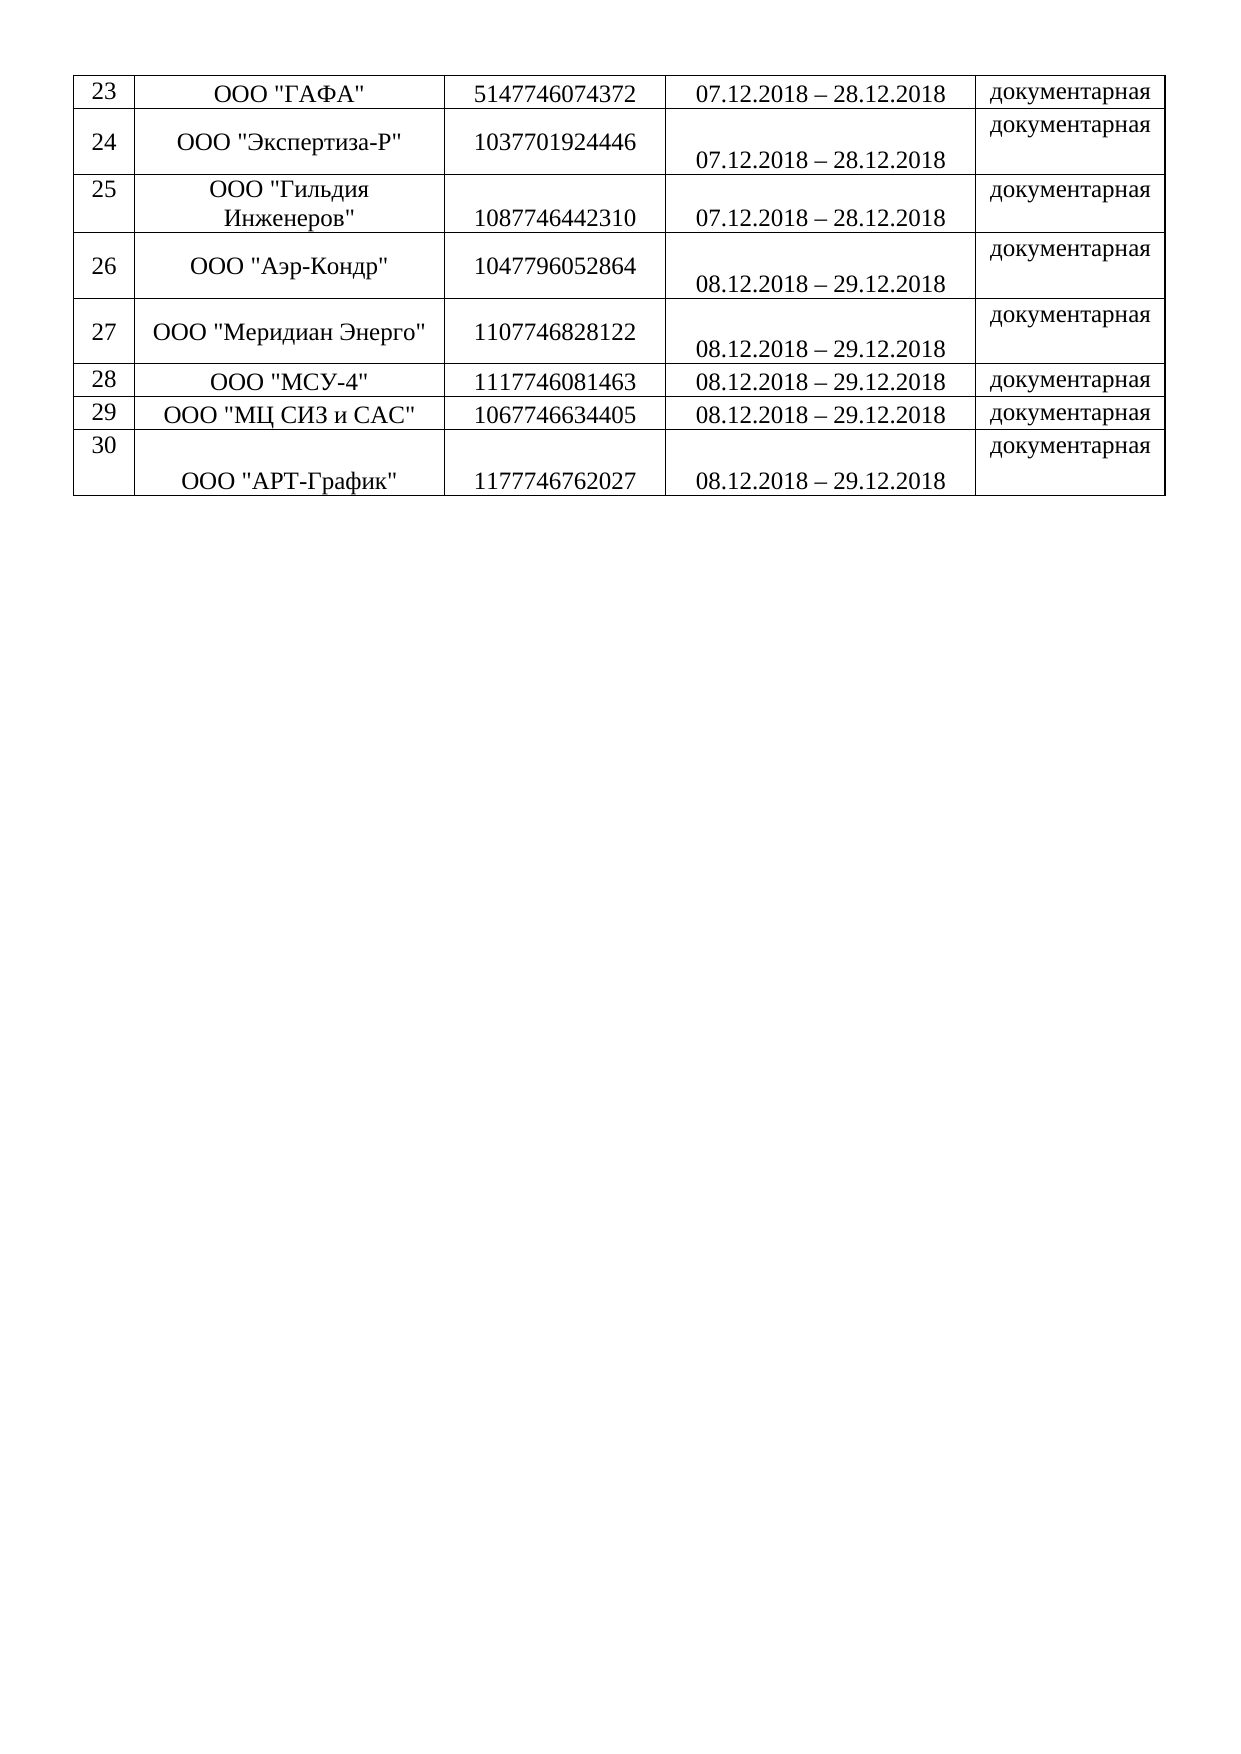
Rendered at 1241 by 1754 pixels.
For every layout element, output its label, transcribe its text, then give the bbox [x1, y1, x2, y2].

table_cell 23 [74, 76, 134, 108]
table_cell 1067746634405 [445, 397, 665, 429]
table_cell 07.12.2018 – 28.12.2018 [666, 175, 975, 232]
table_cell документарная [976, 175, 1164, 232]
table_cell 5147746074372 [445, 76, 665, 108]
table_cell 08.12.2018 – 29.12.2018 [666, 430, 975, 494]
table_cell документарная [976, 233, 1164, 298]
table_cell документарная [976, 397, 1164, 429]
table_cell ООО "МСУ-4" [135, 364, 444, 396]
table_cell 25 [74, 175, 134, 232]
table_cell документарная [976, 364, 1164, 396]
table_cell ООО "АРТ-График" [135, 430, 444, 494]
table_cell 24 [74, 109, 134, 173]
table_cell 08.12.2018 – 29.12.2018 [666, 397, 975, 429]
table_cell ООО "Аэр-Кондр" [135, 233, 444, 298]
table_cell 29 [74, 397, 134, 429]
table_cell ООО "МЦ СИЗ и САС" [135, 397, 444, 429]
table_cell 27 [74, 299, 134, 363]
table_cell 1117746081463 [445, 364, 665, 396]
table_cell документарная [976, 299, 1164, 363]
table_cell 1047796052864 [445, 233, 665, 298]
table_cell 26 [74, 233, 134, 298]
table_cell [666, 109, 975, 173]
table_cell ООО "Гильдия Инженеров" [135, 175, 444, 232]
table_cell 08.12.2018 – 29.12.2018 [666, 299, 975, 363]
table_cell 30 [74, 430, 134, 494]
table_cell ООО "Экспертиза-Р" [135, 109, 444, 173]
table_cell документарная [976, 430, 1164, 494]
table_cell 1107746828122 [445, 299, 665, 363]
table_cell 1177746762027 [445, 430, 665, 494]
table_cell документарная [976, 109, 1164, 173]
table_cell ООО "ГАФА" [135, 76, 444, 108]
table_cell 08.12.2018 – 29.12.2018 [666, 364, 975, 396]
table_cell 1087746442310 [445, 175, 665, 232]
table_cell 28 [74, 364, 134, 396]
table_cell документарная [976, 76, 1164, 108]
table_cell 08.12.2018 – 29.12.2018 [666, 233, 975, 298]
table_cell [666, 76, 975, 108]
table_cell ООО "Меридиан Энерго" [135, 299, 444, 363]
table_cell 1037701924446 [445, 109, 665, 173]
